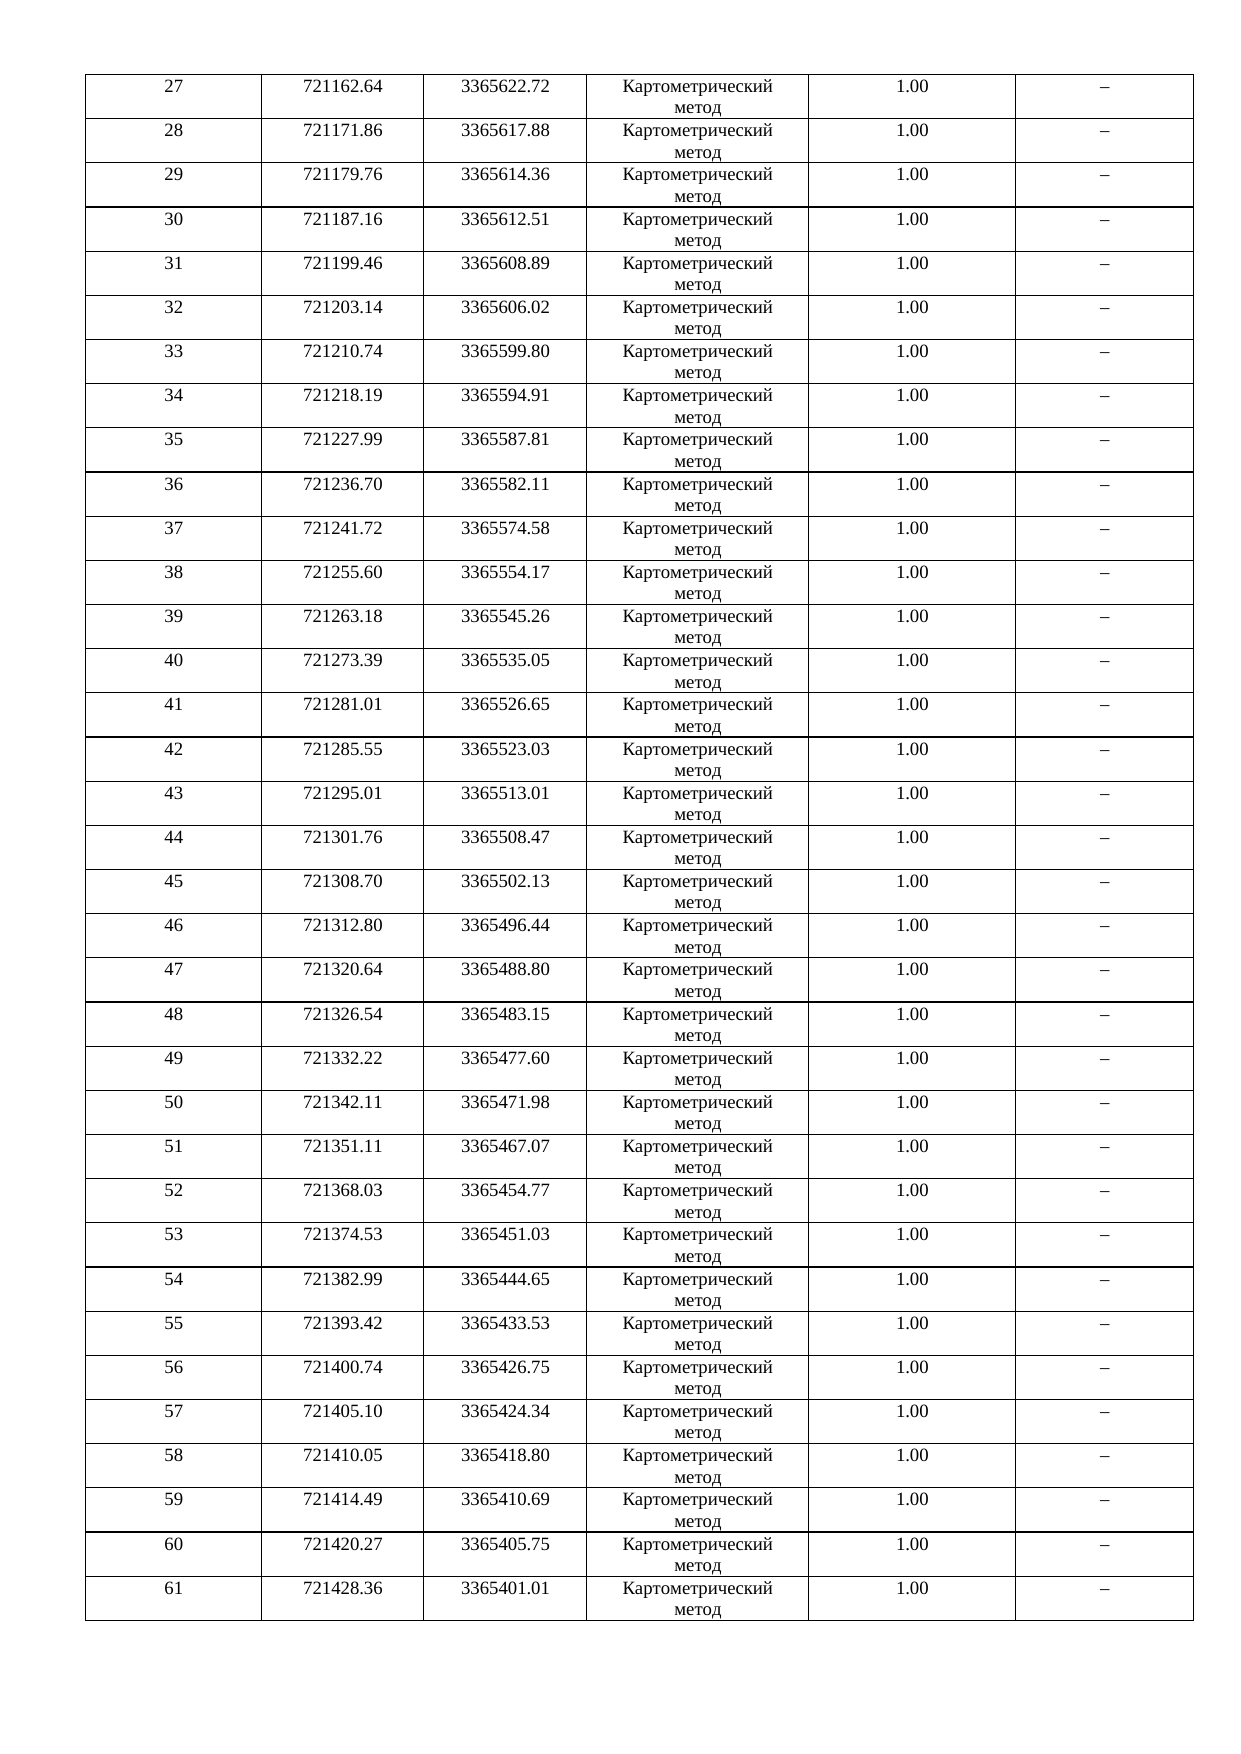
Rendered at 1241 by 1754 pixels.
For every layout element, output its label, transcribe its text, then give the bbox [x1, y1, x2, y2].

table_cell 3365508.47 [424, 826, 586, 869]
table_cell 31 [86, 252, 261, 295]
table_cell 721263.18 [262, 605, 423, 648]
table_cell 58 [86, 1444, 261, 1487]
table_cell 1.00 [809, 119, 1015, 162]
table_cell 721241.72 [262, 517, 423, 560]
table_cell 721308.70 [262, 870, 423, 913]
table_cell 1.00 [809, 1135, 1015, 1178]
table_cell 1.00 [809, 870, 1015, 913]
table_cell 1.00 [809, 384, 1015, 427]
table_cell 721405.10 [262, 1400, 423, 1443]
table_cell 721301.76 [262, 826, 423, 869]
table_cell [587, 1577, 808, 1620]
table_cell 3365612.51 [424, 208, 586, 251]
table_cell 3365451.03 [424, 1223, 586, 1266]
table_cell 3365523.03 [424, 738, 586, 781]
table_cell 721273.39 [262, 649, 423, 692]
table_cell – [1016, 296, 1193, 339]
table_cell 1.00 [809, 1091, 1015, 1134]
table_cell 721162.64 [262, 75, 423, 118]
table_cell 721187.16 [262, 208, 423, 251]
table_cell Картометрический метод [587, 517, 808, 560]
table_cell 721210.74 [262, 340, 423, 383]
table_cell – [1016, 1356, 1193, 1399]
table_cell 1.00 [809, 75, 1015, 118]
table_cell Картометрический метод [587, 1223, 808, 1266]
table_cell 721203.14 [262, 296, 423, 339]
table_cell 3365513.01 [424, 782, 586, 825]
table_cell 3365405.75 [424, 1533, 586, 1576]
table_cell 3365424.34 [424, 1400, 586, 1443]
table_cell – [1016, 1003, 1193, 1046]
table_cell – [1016, 384, 1193, 427]
table_cell – [1016, 738, 1193, 781]
table_cell 27 [86, 75, 261, 118]
table_cell 3365502.13 [424, 870, 586, 913]
table_cell Картометрический метод [587, 693, 808, 736]
table_cell 40 [86, 649, 261, 692]
table_cell 38 [86, 561, 261, 604]
table_cell 3365471.98 [424, 1091, 586, 1134]
table_cell 1.00 [809, 649, 1015, 692]
table_cell Картометрический метод [587, 208, 808, 251]
table_cell 48 [86, 1003, 261, 1046]
table_cell 1.00 [809, 517, 1015, 560]
table_cell 1.00 [809, 738, 1015, 781]
table_cell Картометрический метод [587, 1179, 808, 1222]
table_cell 721179.76 [262, 163, 423, 206]
table_cell 57 [86, 1400, 261, 1443]
table_cell 721351.11 [262, 1135, 423, 1178]
table_cell 3365545.26 [424, 605, 586, 648]
table_cell 35 [86, 428, 261, 471]
table_cell 50 [86, 1091, 261, 1134]
table_cell 1.00 [809, 1533, 1015, 1576]
table_cell 721320.64 [262, 958, 423, 1001]
table_cell Картометрический метод [587, 782, 808, 825]
table_cell 3365426.75 [424, 1356, 586, 1399]
table_cell 3365606.02 [424, 296, 586, 339]
table_cell – [1016, 1488, 1193, 1531]
table_cell 37 [86, 517, 261, 560]
table_cell 3365587.81 [424, 428, 586, 471]
table_cell Картометрический метод [587, 870, 808, 913]
table_cell 28 [86, 119, 261, 162]
table_cell – [1016, 340, 1193, 383]
table_cell 55 [86, 1312, 261, 1355]
table_cell 36 [86, 473, 261, 516]
table_cell 3365454.77 [424, 1179, 586, 1222]
table_cell 3365617.88 [424, 119, 586, 162]
table_cell 47 [86, 958, 261, 1001]
table_cell Картометрический метод [587, 163, 808, 206]
table_cell 1.00 [809, 208, 1015, 251]
table_cell 1.00 [809, 252, 1015, 295]
table_cell 721368.03 [262, 1179, 423, 1222]
table_cell 3365608.89 [424, 252, 586, 295]
table_cell Картометрический метод [587, 1003, 808, 1046]
table_cell 1.00 [809, 340, 1015, 383]
table_cell 1.00 [809, 605, 1015, 648]
table_cell – [1016, 252, 1193, 295]
table_cell 1.00 [809, 826, 1015, 869]
table_cell – [1016, 1047, 1193, 1090]
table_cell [587, 119, 808, 162]
table_cell – [1016, 1135, 1193, 1178]
table_cell 721227.99 [262, 428, 423, 471]
table_cell Картометрический метод [587, 649, 808, 692]
table_cell Картометрический метод [587, 914, 808, 957]
table_cell 1.00 [809, 296, 1015, 339]
table_cell 721312.80 [262, 914, 423, 957]
table_cell – [1016, 208, 1193, 251]
table_cell – [1016, 428, 1193, 471]
table_cell 3365488.80 [424, 958, 586, 1001]
table_cell 43 [86, 782, 261, 825]
table_cell – [1016, 473, 1193, 516]
table_cell 3365582.11 [424, 473, 586, 516]
table_cell 3365483.15 [424, 1003, 586, 1046]
table_cell 1.00 [809, 163, 1015, 206]
table_cell Картометрический метод [587, 958, 808, 1001]
table_cell 3365535.05 [424, 649, 586, 692]
table_cell 721393.42 [262, 1312, 423, 1355]
table_cell 59 [86, 1488, 261, 1531]
table_cell 721414.49 [262, 1488, 423, 1531]
table_cell 1.00 [809, 1047, 1015, 1090]
table_cell – [1016, 1400, 1193, 1443]
table_cell 1.00 [809, 782, 1015, 825]
table_cell 3365496.44 [424, 914, 586, 957]
table_cell 3365622.72 [424, 75, 586, 118]
table_cell 721171.86 [262, 119, 423, 162]
table_cell 3365554.17 [424, 561, 586, 604]
table_cell – [1016, 1223, 1193, 1266]
table_cell 1.00 [809, 1356, 1015, 1399]
table_cell 61 [86, 1577, 261, 1620]
table_cell Картометрический метод [587, 1533, 808, 1576]
table_cell – [1016, 1312, 1193, 1355]
table_cell 721285.55 [262, 738, 423, 781]
table_cell 1.00 [809, 1312, 1015, 1355]
table_cell 49 [86, 1047, 261, 1090]
table_cell 721400.74 [262, 1356, 423, 1399]
table_cell 721332.22 [262, 1047, 423, 1090]
table_cell 3365418.80 [424, 1444, 586, 1487]
table_cell – [1016, 693, 1193, 736]
table_cell 1.00 [809, 693, 1015, 736]
table_cell 46 [86, 914, 261, 957]
table_cell 1.00 [809, 1223, 1015, 1266]
table_cell 52 [86, 1179, 261, 1222]
table_cell – [1016, 119, 1193, 162]
table_cell 1.00 [809, 561, 1015, 604]
table_cell – [1016, 782, 1193, 825]
table_cell 721374.53 [262, 1223, 423, 1266]
table_cell 721236.70 [262, 473, 423, 516]
table_cell – [1016, 649, 1193, 692]
table_cell 54 [86, 1268, 261, 1311]
table_cell 34 [86, 384, 261, 427]
table_cell 1.00 [809, 1268, 1015, 1311]
table_cell Картометрический метод [587, 340, 808, 383]
table_cell Картометрический метод [587, 428, 808, 471]
table_cell 721382.99 [262, 1268, 423, 1311]
table_cell 1.00 [809, 958, 1015, 1001]
table_cell Картометрический метод [587, 1356, 808, 1399]
table_cell 721295.01 [262, 782, 423, 825]
table_cell – [1016, 1444, 1193, 1487]
table_cell Картометрический метод [587, 1047, 808, 1090]
table_cell 721281.01 [262, 693, 423, 736]
table_cell – [1016, 1179, 1193, 1222]
table_cell Картометрический метод [587, 384, 808, 427]
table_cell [587, 75, 808, 118]
table_cell – [1016, 163, 1193, 206]
table_cell 3365410.69 [424, 1488, 586, 1531]
table_cell – [1016, 870, 1193, 913]
table_cell 721342.11 [262, 1091, 423, 1134]
table_cell 44 [86, 826, 261, 869]
table_cell Картометрический метод [587, 1135, 808, 1178]
table_cell 3365599.80 [424, 340, 586, 383]
table_cell – [1016, 826, 1193, 869]
table_cell – [1016, 561, 1193, 604]
table_cell 3365574.58 [424, 517, 586, 560]
table_cell 721420.27 [262, 1533, 423, 1576]
table_cell 45 [86, 870, 261, 913]
table_cell Картометрический метод [587, 1444, 808, 1487]
table_cell Картометрический метод [587, 1091, 808, 1134]
table_cell 1.00 [809, 473, 1015, 516]
table_cell – [1016, 1268, 1193, 1311]
table_cell 721410.05 [262, 1444, 423, 1487]
table_cell Картометрический метод [587, 1400, 808, 1443]
table_cell Картометрический метод [587, 738, 808, 781]
table_cell – [1016, 605, 1193, 648]
table_cell Картометрический метод [587, 296, 808, 339]
table_cell Картометрический метод [587, 826, 808, 869]
table_cell – [1016, 1091, 1193, 1134]
table_cell 29 [86, 163, 261, 206]
table_cell 1.00 [809, 1179, 1015, 1222]
table_cell Картометрический метод [587, 605, 808, 648]
table_cell – [1016, 1577, 1193, 1620]
table_cell 51 [86, 1135, 261, 1178]
table_cell 33 [86, 340, 261, 383]
table_cell 3365614.36 [424, 163, 586, 206]
table_cell – [1016, 517, 1193, 560]
table_cell Картометрический метод [587, 252, 808, 295]
table_cell 60 [86, 1533, 261, 1576]
table_cell 32 [86, 296, 261, 339]
table_cell 721428.36 [262, 1577, 423, 1620]
table_cell 1.00 [809, 1488, 1015, 1531]
table_cell 3365433.53 [424, 1312, 586, 1355]
table_cell 3365444.65 [424, 1268, 586, 1311]
table_cell 1.00 [809, 1577, 1015, 1620]
table_cell Картометрический метод [587, 1268, 808, 1311]
table_cell 39 [86, 605, 261, 648]
table_cell – [1016, 75, 1193, 118]
table_cell 3365467.07 [424, 1135, 586, 1178]
table_cell 721255.60 [262, 561, 423, 604]
table_cell 42 [86, 738, 261, 781]
table_cell Картометрический метод [587, 1488, 808, 1531]
table_cell 56 [86, 1356, 261, 1399]
table_cell 721326.54 [262, 1003, 423, 1046]
table_cell 3365477.60 [424, 1047, 586, 1090]
table_cell 3365594.91 [424, 384, 586, 427]
table_cell 1.00 [809, 1444, 1015, 1487]
table_cell 721199.46 [262, 252, 423, 295]
table_cell 1.00 [809, 1400, 1015, 1443]
table_cell 1.00 [809, 1003, 1015, 1046]
table_cell 3365401.01 [424, 1577, 586, 1620]
table_cell – [1016, 958, 1193, 1001]
table_cell 721218.19 [262, 384, 423, 427]
table_cell Картометрический метод [587, 1312, 808, 1355]
table_cell 1.00 [809, 428, 1015, 471]
table_cell 30 [86, 208, 261, 251]
table_cell 3365526.65 [424, 693, 586, 736]
table_cell – [1016, 1533, 1193, 1576]
table_cell Картометрический метод [587, 561, 808, 604]
table_cell 1.00 [809, 914, 1015, 957]
table_cell 53 [86, 1223, 261, 1266]
table_cell Картометрический метод [587, 473, 808, 516]
table_cell – [1016, 914, 1193, 957]
table_cell 41 [86, 693, 261, 736]
